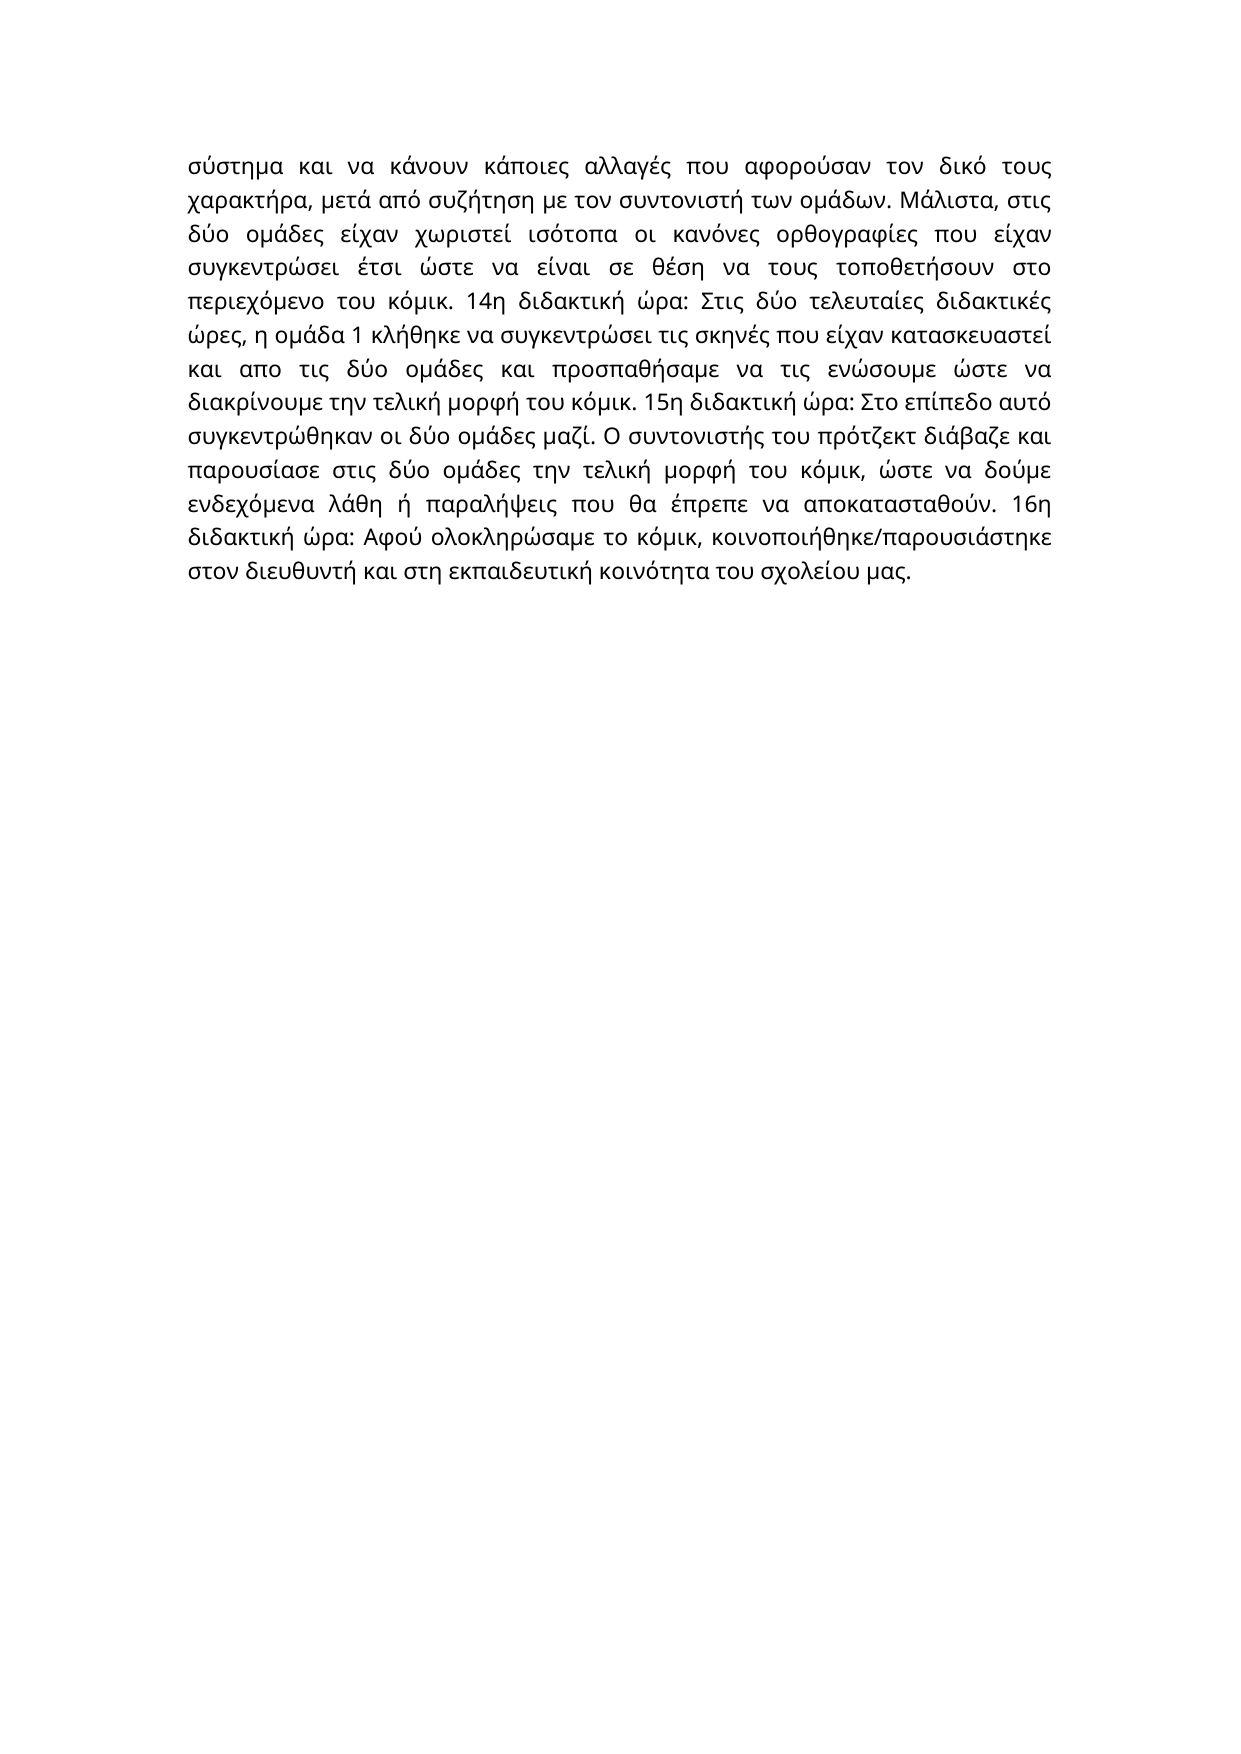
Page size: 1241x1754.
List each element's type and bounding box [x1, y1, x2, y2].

text [187, 150, 1053, 586]
